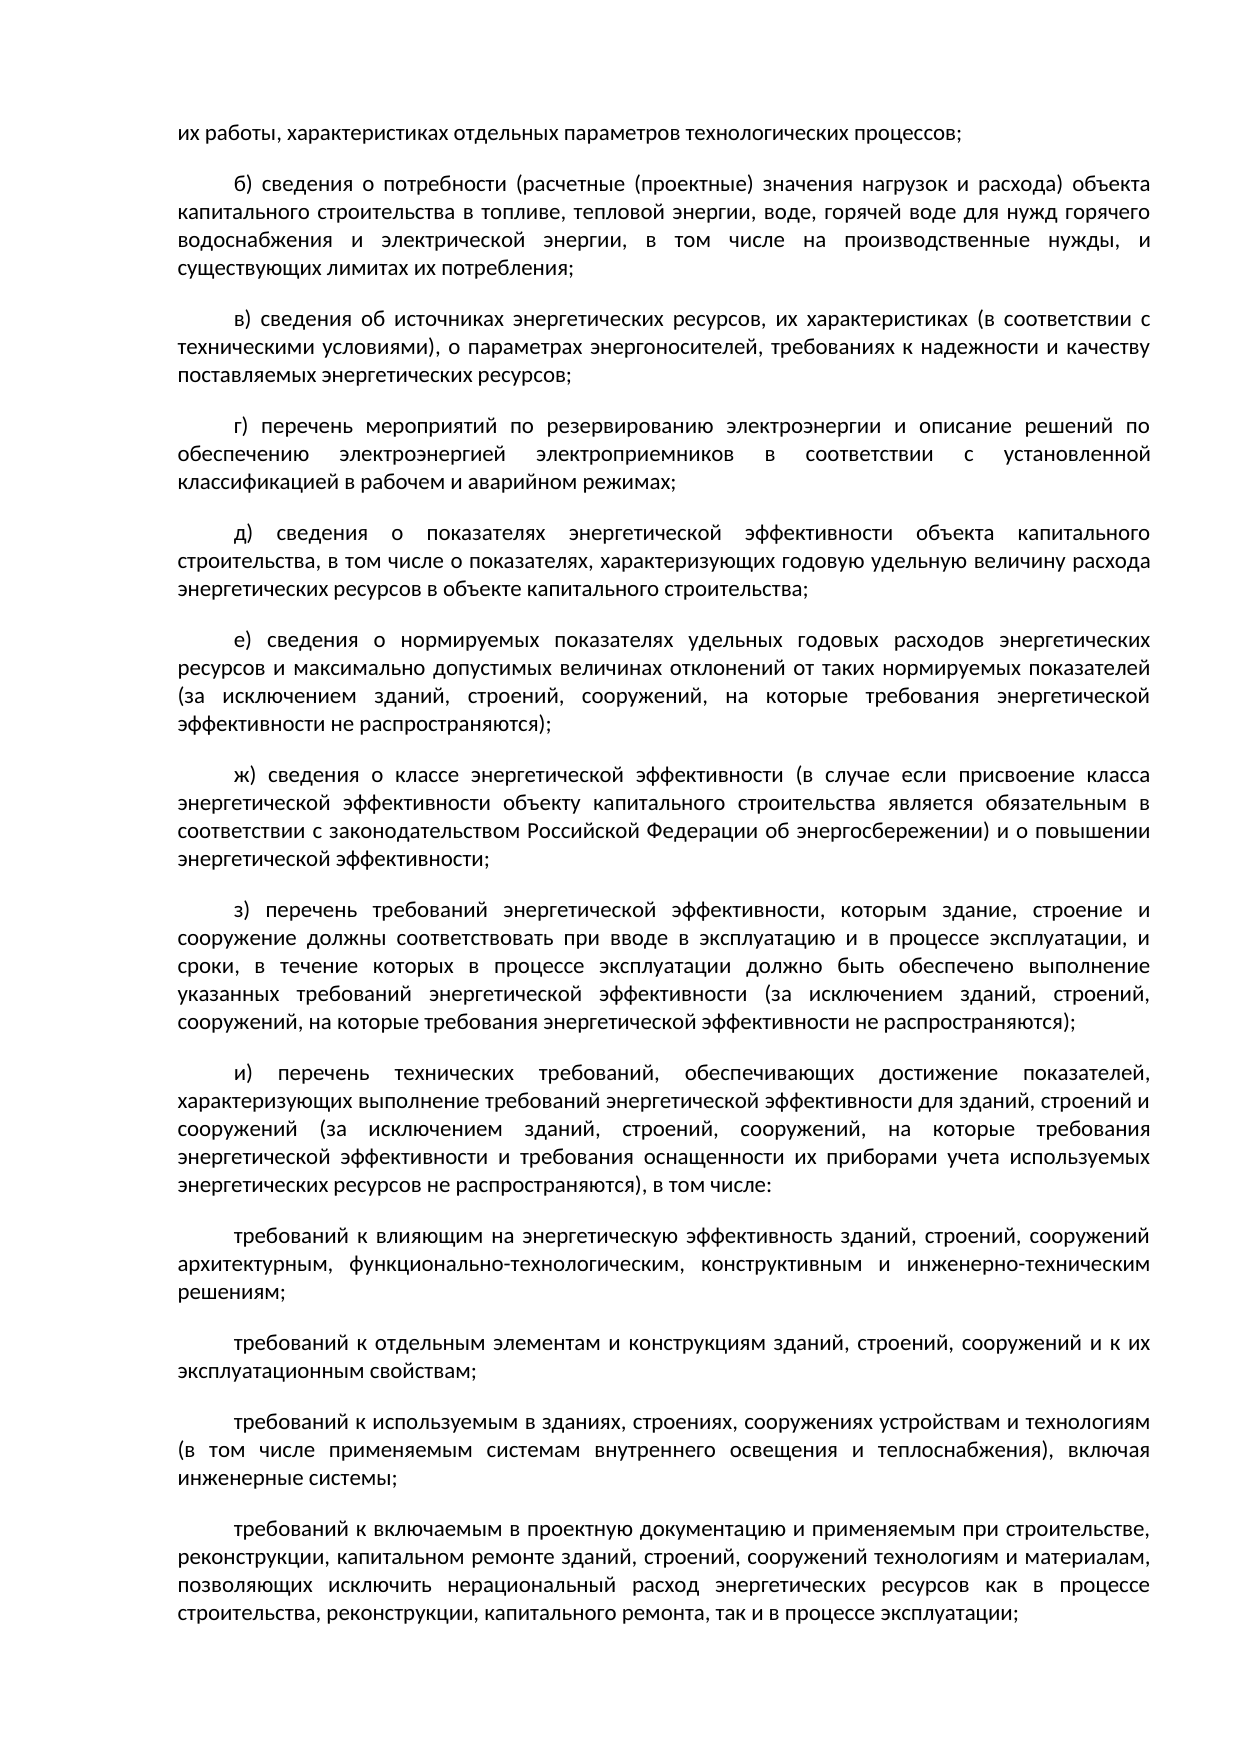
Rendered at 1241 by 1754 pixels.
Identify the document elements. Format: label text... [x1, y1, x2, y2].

text требований к включаемым в проектную документацию и применяемым при строительстве, реконструкции, капитальном ремонте зданий, строений, сооружений технологиям и материалам, позволяющих исключить нерациональный расход энергетических ресурсов как в процессе строительства, реконструкции, капитального ремонта, так и в процессе эксплуатации; [177, 1514, 1152, 1626]
text г) перечень мероприятий по резервированию электроэнергии и описание решений по обеспечению электроэнергией электроприемников в соответствии с установленной классификацией в рабочем и аварийном режимах; [177, 411, 1152, 495]
text б) сведения о потребности (расчетные (проектные) значения нагрузок и расхода) объекта капитального строительства в топливе, тепловой энергии, воде, горячей воде для нужд горячего водоснабжения и электрической энергии, в том числе на производственные нужды, и существующих лимитах их потребления; [177, 169, 1152, 281]
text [177, 118, 1152, 146]
text требований к влияющим на энергетическую эффективность зданий, строений, сооружений архитектурным, функционально-технологическим, конструктивным и инженерно-техническим решениям; [177, 1221, 1152, 1305]
text требований к используемым в зданиях, строениях, сооружениях устройствам и технологиям (в том числе применяемым системам внутреннего освещения и теплоснабжения), включая инженерные системы; [177, 1407, 1152, 1491]
text в) сведения об источниках энергетических ресурсов, их характеристиках (в соответствии с техническими условиями), о параметрах энергоносителей, требованиях к надежности и качеству поставляемых энергетических ресурсов; [177, 304, 1152, 388]
text д) сведения о показателях энергетической эффективности объекта капитального строительства, в том числе о показателях, характеризующих годовую удельную величину расхода энергетических ресурсов в объекте капитального строительства; [177, 518, 1152, 602]
text требований к отдельным элементам и конструкциям зданий, строений, сооружений и к их эксплуатационным свойствам; [177, 1328, 1152, 1384]
text ж) сведения о классе энергетической эффективности (в случае если присвоение класса энергетической эффективности объекту капитального строительства является обязательным в соответствии с законодательством Российской Федерации об энергосбережении) и о повышении энергетической эффективности; [177, 760, 1152, 872]
text и) перечень технических требований, обеспечивающих достижение показателей, характеризующих выполнение требований энергетической эффективности для зданий, строений и сооружений (за исключением зданий, строений, сооружений, на которые требования энергетической эффективности и требования оснащенности их приборами учета используемых энергетических ресурсов не распространяются), в том числе: [177, 1058, 1152, 1198]
text е) сведения о нормируемых показателях удельных годовых расходов энергетических ресурсов и максимально допустимых величинах отклонений от таких нормируемых показателей (за исключением зданий, строений, сооружений, на которые требования энергетической эффективности не распространяются); [177, 625, 1152, 737]
text з) перечень требований энергетической эффективности, которым здание, строение и сооружение должны соответствовать при вводе в эксплуатацию и в процессе эксплуатации, и сроки, в течение которых в процессе эксплуатации должно быть обеспечено выполнение указанных требований энергетической эффективности (за исключением зданий, строений, сооружений, на которые требования энергетической эффективности не распространяются); [177, 895, 1152, 1035]
